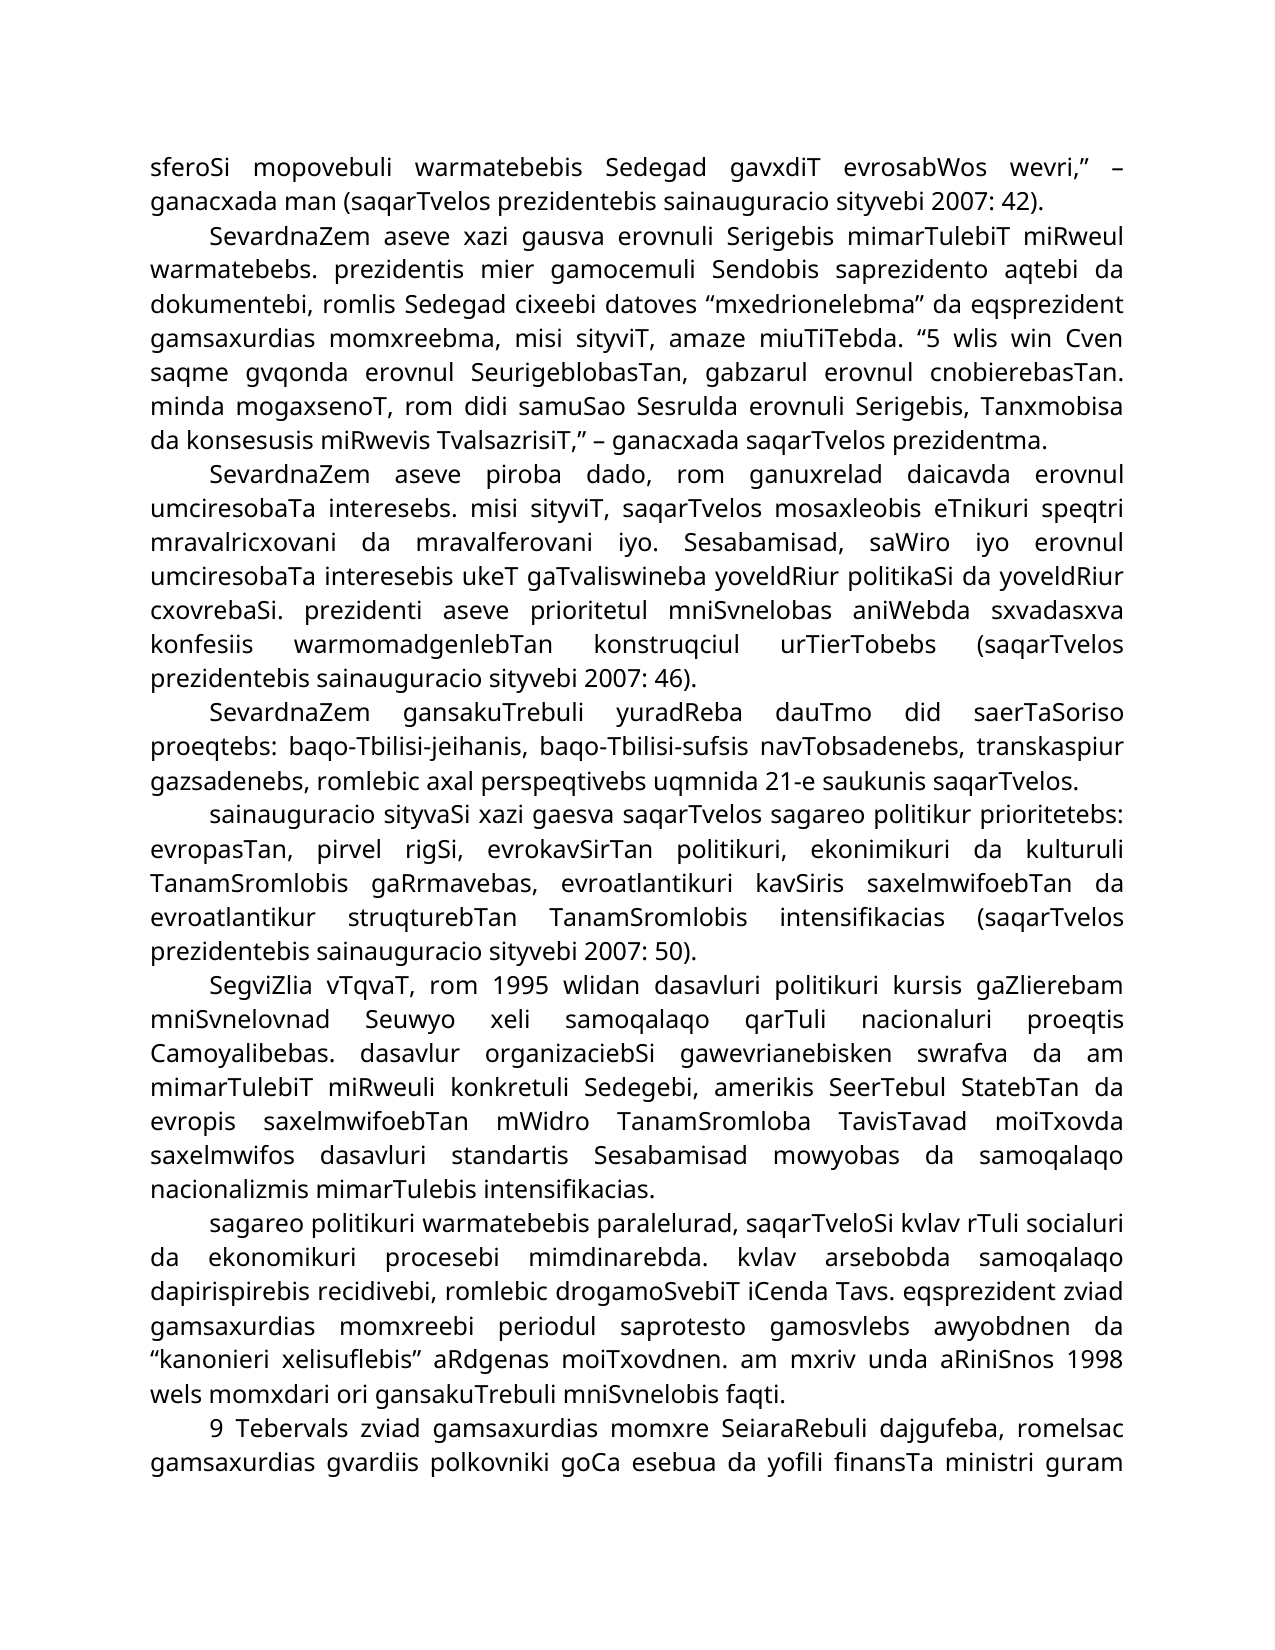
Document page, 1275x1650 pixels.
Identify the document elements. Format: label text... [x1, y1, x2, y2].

text SevardnaZem gansakuTrebuli yuradReba dauTmo did saerTaSoriso proeqtebs: baqo-Tbilisi-jeihanis, baqo-Tbilisi-sufsis navTobsadenebs, transkaspiur gazsadenebs, romlebic axal perspeqtivebs uqmnida 21-e saukunis saqarTvelos. [150, 695, 1125, 797]
text SegviZlia vTqvaT, rom 1995 wlidan dasavluri politikuri kursis gaZlierebam mniSvnelovnad Seuwyo xeli samoqalaqo qarTuli nacionaluri proeqtis Camoyalibebas. dasavlur organizaciebSi gawevrianebisken swrafva da am mimarTulebiT miRweuli konkretuli Sedegebi, amerikis SeerTebul StatebTan da evropis saxelmwifoebTan mWidro TanamSromloba TavisTavad moiTxovda saxelmwifos dasavluri standartis Sesabamisad mowyobas da samoqalaqo nacionalizmis mimarTulebis intensifikacias. [150, 967, 1125, 1206]
text sagareo politikuri warmatebebis paralelurad, saqarTveloSi kvlav rTuli socialuri da ekonomikuri procesebi mimdinarebda. kvlav arsebobda samoqalaqo dapirispirebis recidivebi, romlebic drogamoSvebiT iCenda Tavs. eqsprezident zviad gamsaxurdias momxreebi periodul saprotesto gamosvlebs awyobdnen da “kanonieri xelisuflebis” aRdgenas moiTxovdnen. am mxriv unda aRiniSnos 1998 wels momxdari ori gansakuTrebuli mniSvnelobis faqti. [150, 1206, 1125, 1410]
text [150, 1410, 1125, 1478]
text sainauguracio sityvaSi xazi gaesva saqarTvelos sagareo politikur prioritetebs: evropasTan, pirvel rigSi, evrokavSirTan politikuri, ekonimikuri da kulturuli TanamSromlobis gaRrmavebas, evroatlantikuri kavSiris saxelmwifoebTan da evroatlantikur struqturebTan TanamSromlobis intensifikacias (saqarTvelos prezidentebis sainauguracio sityvebi 2007: 50). [150, 797, 1125, 967]
text SevardnaZem aseve xazi gausva erovnuli Serigebis mimarTulebiT miRweul warmatebebs. prezidentis mier gamocemuli Sendobis saprezidento aqtebi da dokumentebi, romlis Sedegad cixeebi datoves “mxedrionelebma” da eqsprezident gamsaxurdias momxreebma, misi sityviT, amaze miuTiTebda. “5 wlis win Cven saqme gvqonda erovnul SeurigeblobasTan, gabzarul erovnul cnobierebasTan. minda mogaxsenoT, rom didi samuSao Sesrulda erovnuli Serigebis, Tanxmobisa da konsesusis miRwevis TvalsazrisiT,” – ganacxada saqarTvelos prezidentma. [150, 218, 1125, 457]
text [150, 150, 1125, 218]
text SevardnaZem aseve piroba dado, rom ganuxrelad daicavda erovnul umciresobaTa interesebs. misi sityviT, saqarTvelos mosaxleobis eTnikuri speqtri mravalricxovani da mravalferovani iyo. Sesabamisad, saWiro iyo erovnul umciresobaTa interesebis ukeT gaTvaliswineba yoveldRiur politikaSi da yoveldRiur cxovrebaSi. prezidenti aseve prioritetul mniSvnelobas aniWebda sxvadasxva konfesiis warmomadgenlebTan konstruqciul urTierTobebs (saqarTvelos prezidentebis sainauguracio sityvebi 2007: 46). [150, 457, 1125, 695]
